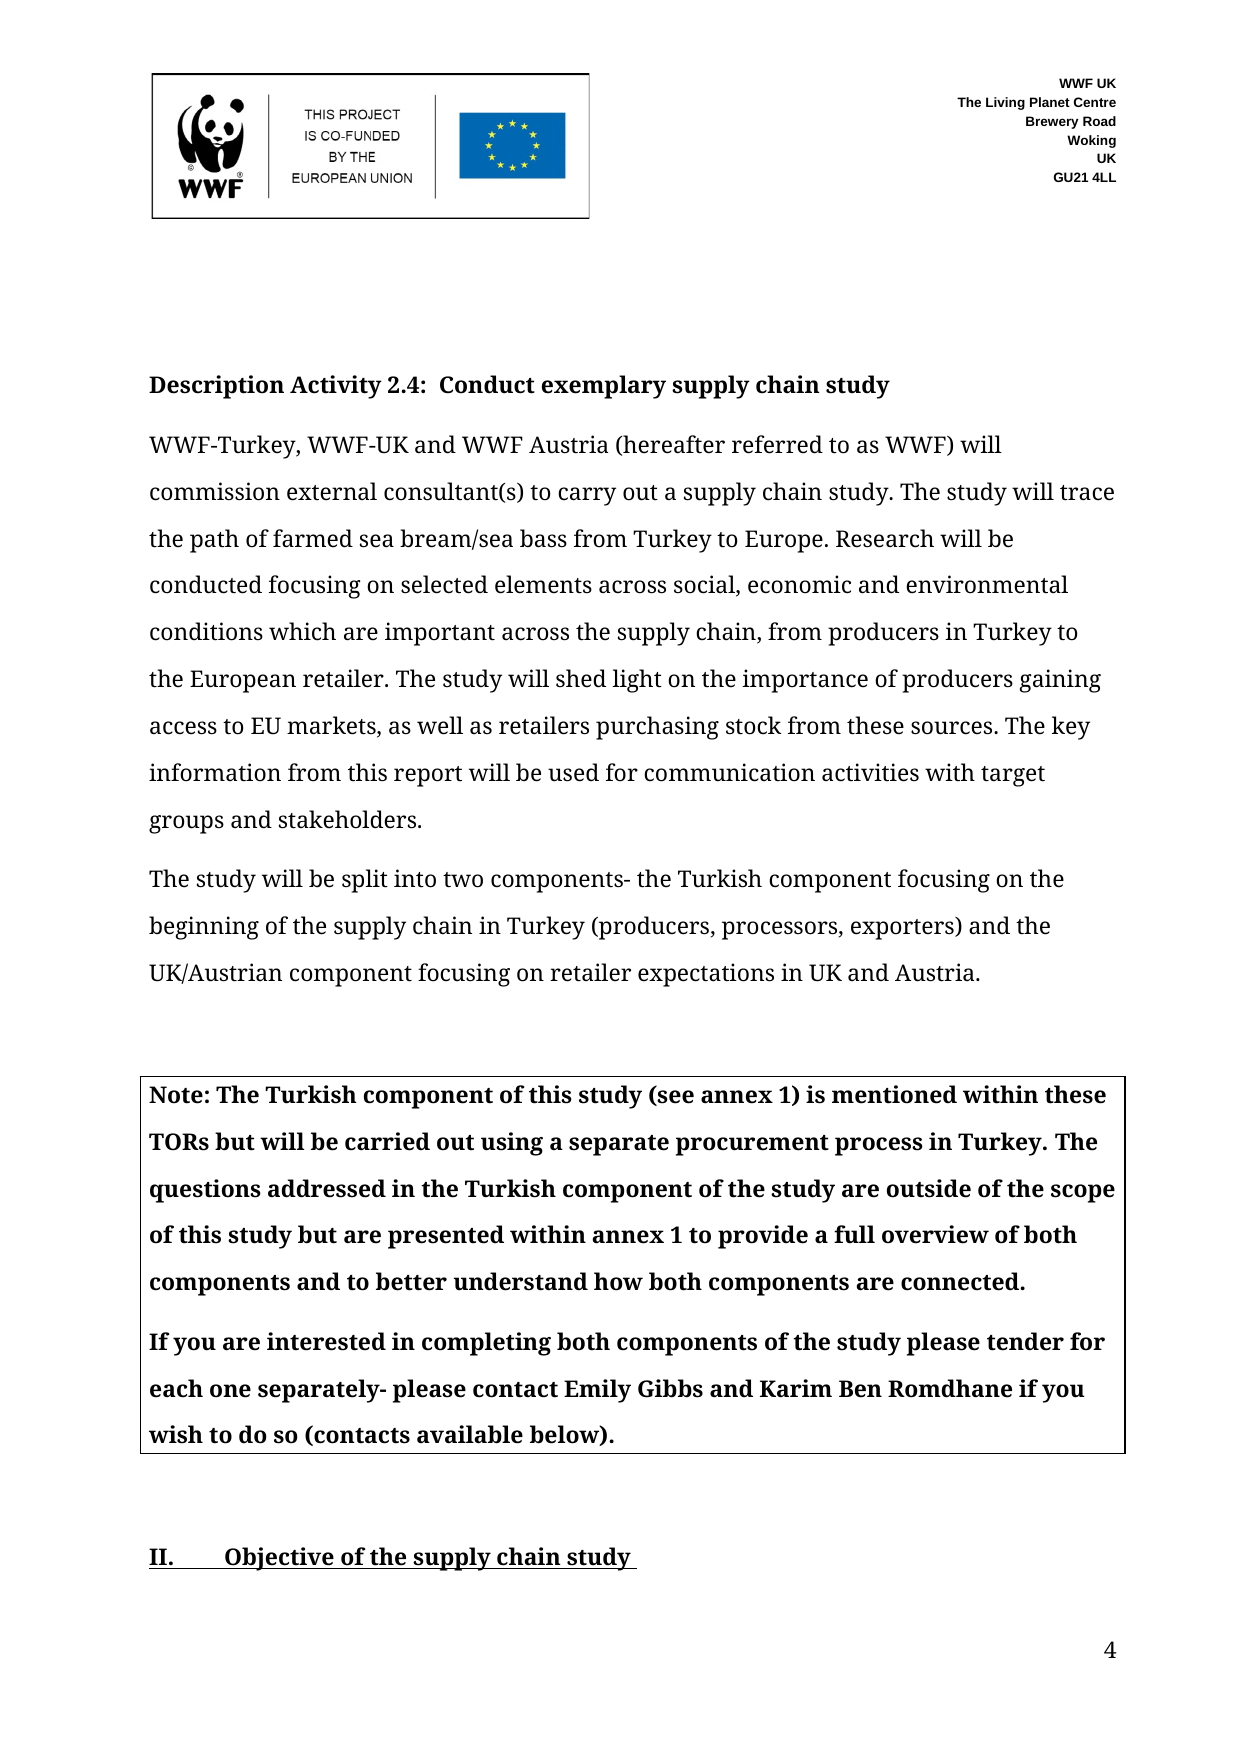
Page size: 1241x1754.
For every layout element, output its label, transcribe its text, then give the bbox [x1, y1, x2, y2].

text If you are interested in completing both components of the study please tender for each one separately- please contact Emily Gibbs and Karim Ben Romdhane if you wish to do so (contacts available below). [141, 1323, 1124, 1453]
list Objective of the supply chain study [149, 1541, 1116, 1573]
text WWF-Turkey, WWF-UK and WWF Austria (hereafter referred to as WWF) will commission external consultant(s) to carry out a supply chain study. The study will trace the path of farmed sea bream/sea bass from Turkey to Europe. Research will be conducted focusing on selected elements across social, economic and environmental conditions which are important across the supply chain, from producers in Turkey to the European retailer. The study will shed light on the importance of producers gaining access to EU markets, as well as retailers purchasing stock from these sources. The key information from this report will be used for communication activities with target groups and stakeholders. [149, 429, 1116, 835]
text Description Activity 2.4: Conduct exemplary supply chain study [149, 369, 1116, 401]
text The study will be split into two components- the Turkish component focusing on the beginning of the supply chain in Turkey (producers, processors, exporters) and the UK/Austrian component focusing on retailer expectations in UK and Austria. [149, 863, 1116, 988]
text Note: The Turkish component of this study (see annex 1) is mentioned within these TORs but will be carried out using a separate procurement process in Turkey. The questions addressed in the Turkish component of the study are outside of the scope of this study but are presented within annex 1 to provide a full overview of both components and to better understand how both components are connected. [141, 1077, 1124, 1298]
picture [151, 73, 590, 219]
